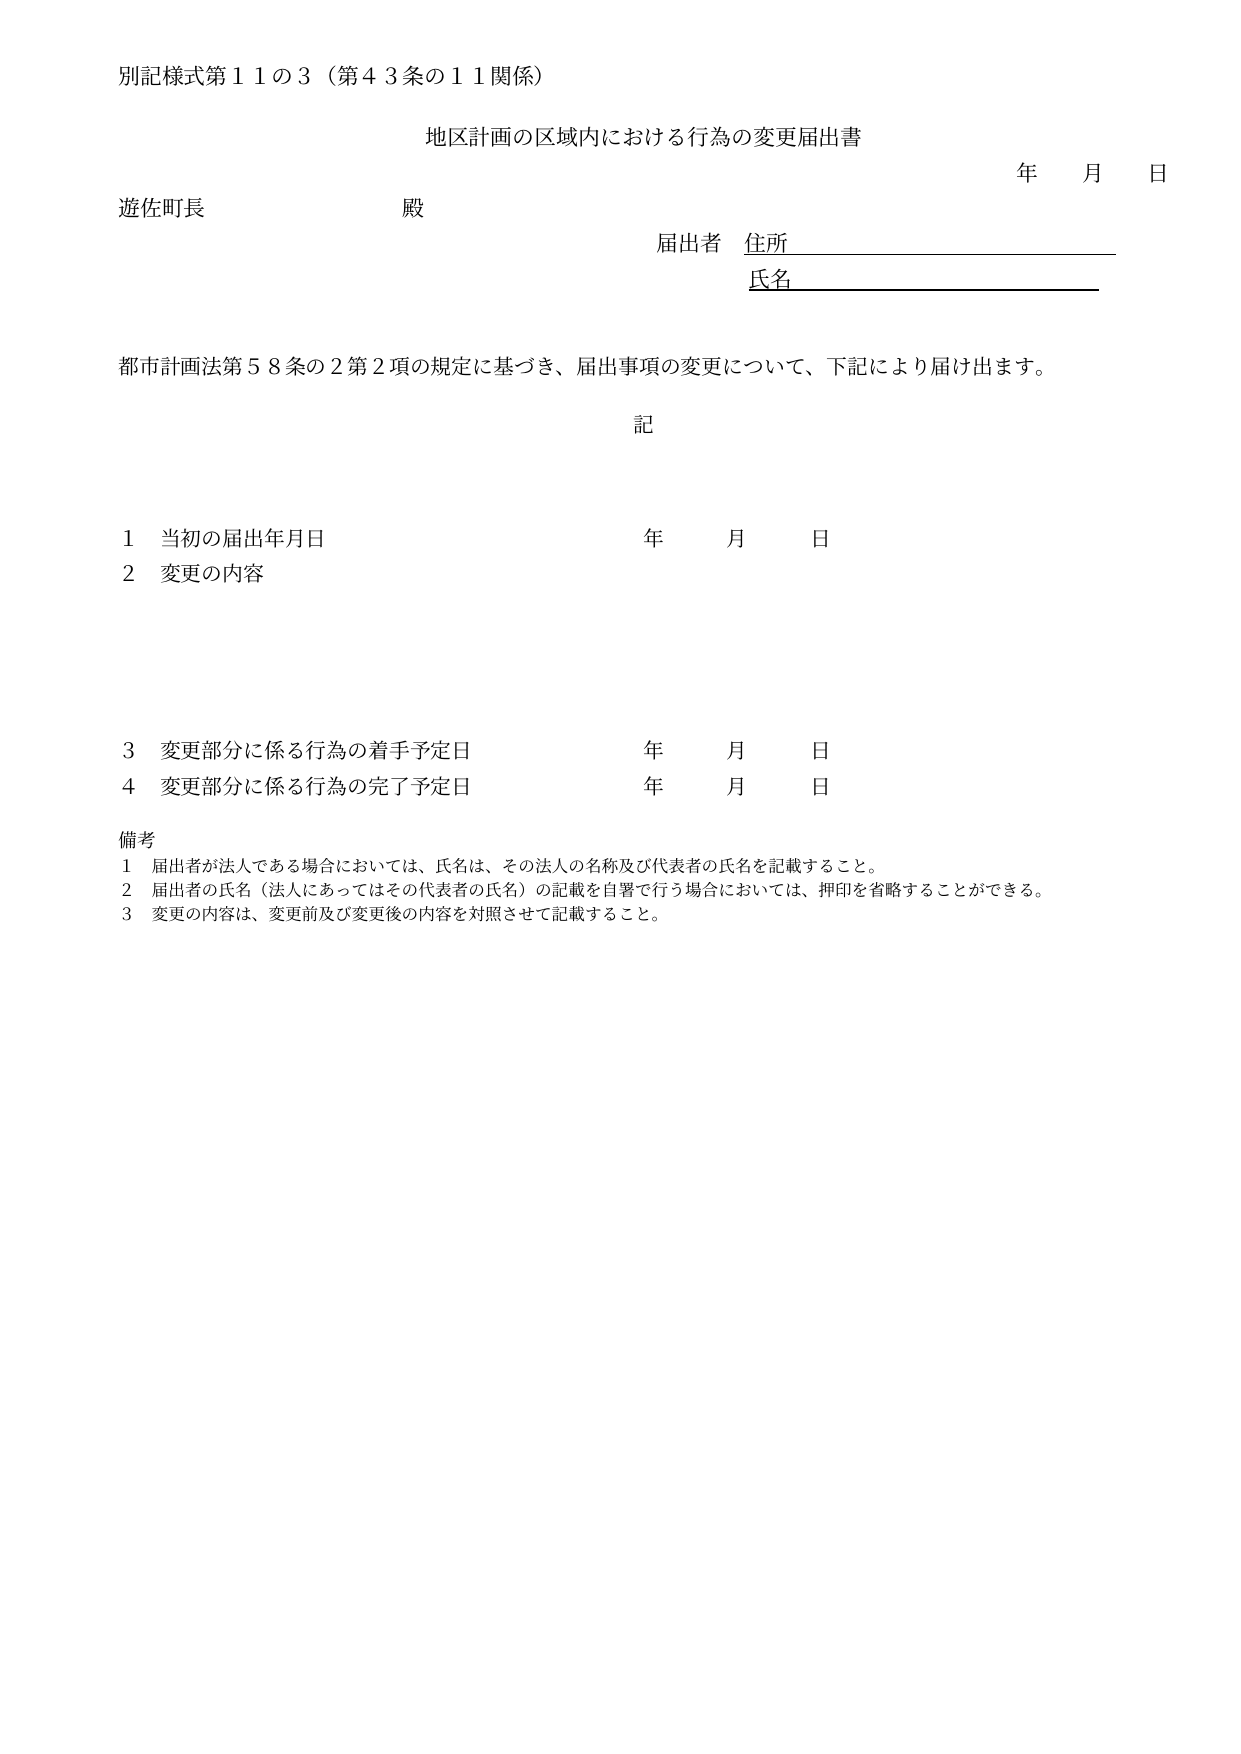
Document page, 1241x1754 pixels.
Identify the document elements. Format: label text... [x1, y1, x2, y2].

text ２ 届出者の氏名（法人にあってはその代表者の氏名）の記載を自署で行う場合においては、押印を省略することができる。 [118, 877, 1169, 901]
text ２ 変更の内容 [118, 552, 1169, 588]
text ３ 変更の内容は、変更前及び変更後の内容を対照させて記載すること。 [118, 901, 1169, 925]
text 遊佐町長 殿 [118, 187, 1169, 223]
text 別記様式第１１の３（第４３条の１１関係） [118, 59, 1169, 91]
text １ 当初の届出年月日 年 月 日 [118, 517, 1169, 552]
text 地区計画の区域内における行為の変更届出書 [118, 120, 1169, 152]
text 年 月 日 [118, 152, 1169, 187]
text 記 [118, 409, 1169, 438]
text 届出者 住所 氏名 [657, 223, 1169, 293]
text １ 届出者が法人である場合においては、氏名は、その法人の名称及び代表者の氏名を記載すること。 [118, 853, 1169, 877]
text 備考 [118, 826, 1169, 853]
text 都市計画法第５８条の２第２項の規定に基づき、届出事項の変更について、下記により届け出ます。 [118, 350, 1169, 380]
text ４ 変更部分に係る行為の完了予定日 年 月 日 [118, 765, 1169, 800]
text ３ 変更部分に係る行為の着手予定日 年 月 日 [118, 729, 1169, 765]
